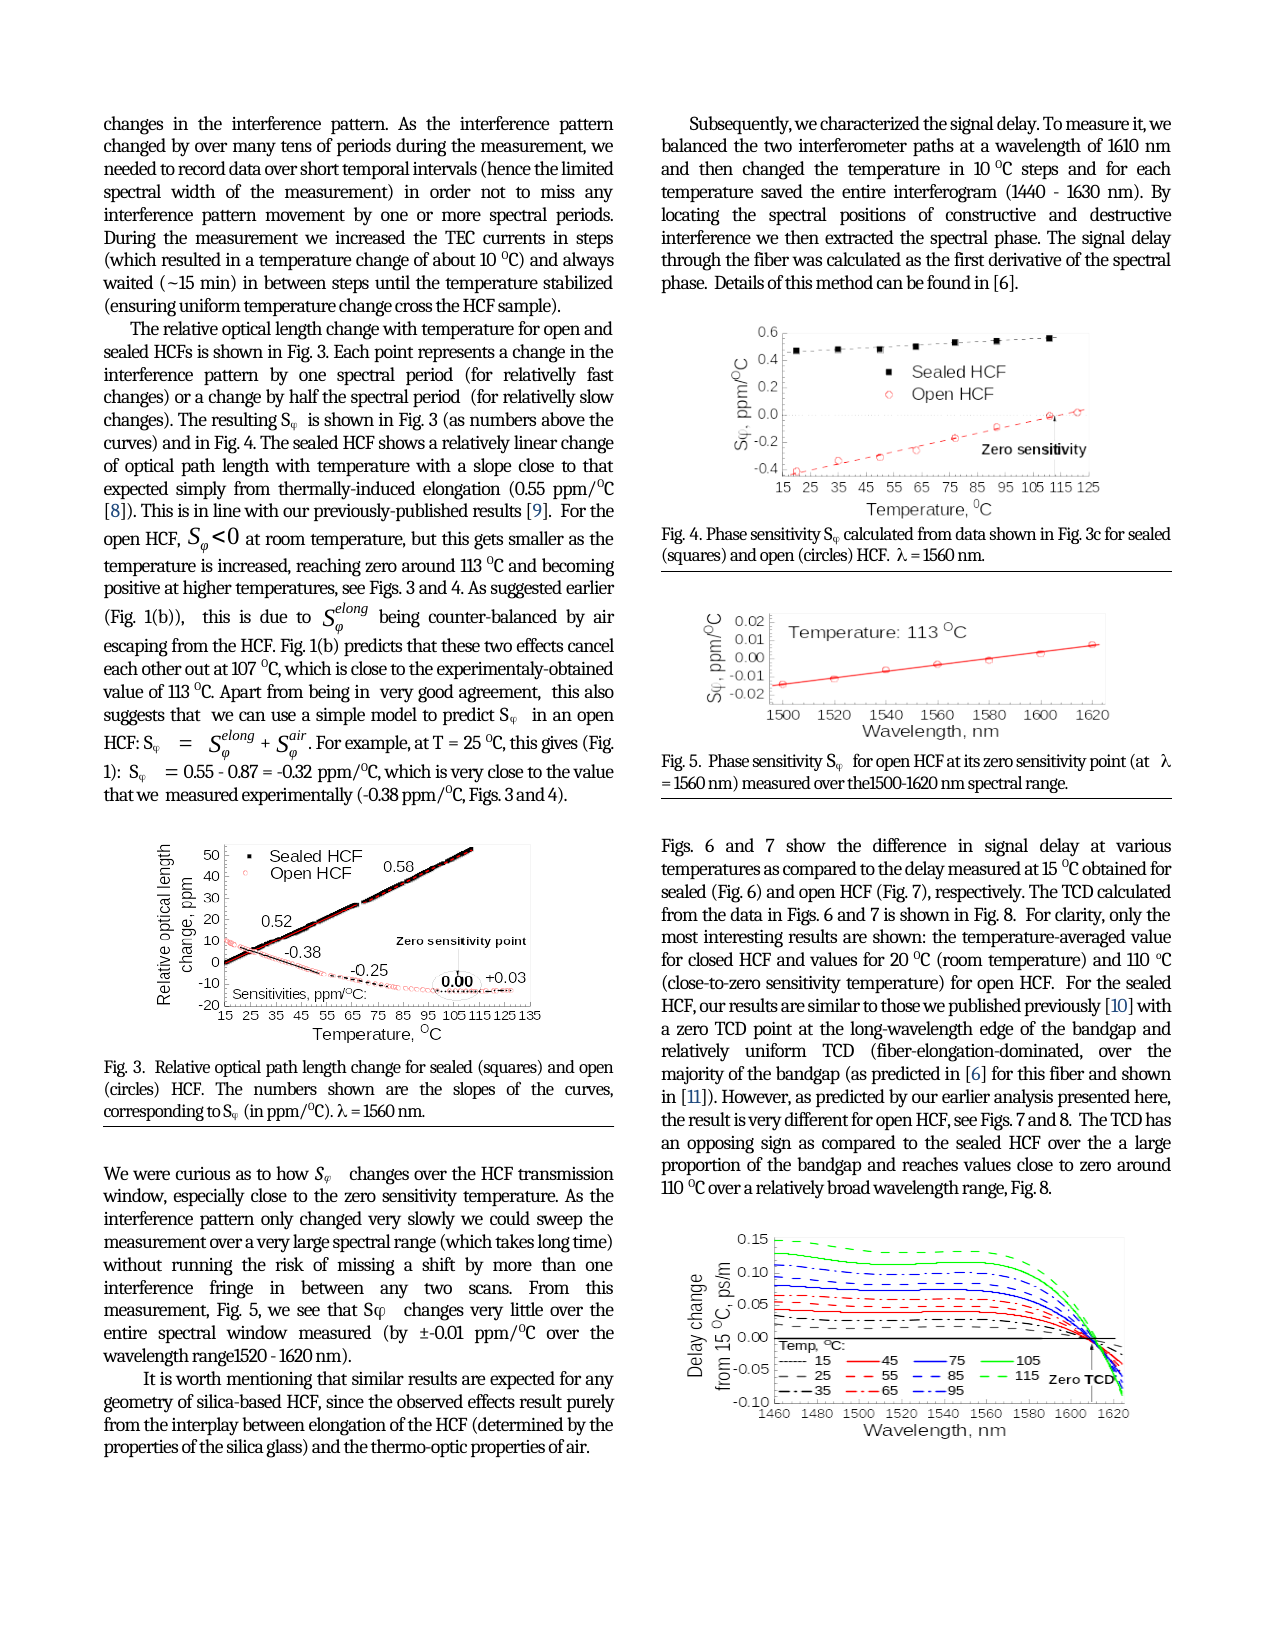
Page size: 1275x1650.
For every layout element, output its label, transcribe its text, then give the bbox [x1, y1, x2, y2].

text We were curious as to how Schanges over the HCF transmission window, especially close to the zero sensitivity temperature. As the interference pattern only changed very slowly we could sweep the measurement over a very large spectral range (which takes long time) without running the risk of missing a shift by more than one interference fringe in between any two scans. From this measurement, Fig. 5, we see that Schanges very little over the entire spectral window measured (by ±-0.01 ppm/OC over the wavelength range1520 - 1620 nm). [103, 1162, 614, 1367]
text Figs. 6 and 7 show the difference in signal delay at various temperatures as compared to the delay measured at 15 OC obtained for sealed (Fig. 6) and open HCF (Fig. 7), respectively. The TCD calculated from the data in Figs. 6 and 7 is shown in Fig. 8. For clarity, only the most interesting results are shown: the temperature-averaged value for closed HCF and values for 20 OC (room temperature) and 110 oC (close-to-zero sensitivity temperature) for open HCF. For the sealed HCF, our results are similar to those we published previously [10] with a zero TCD point at the long-wavelength edge of the bandgap and relatively uniform TCD (fiber-elongation-dominated, over the majority of the bandgap (as predicted in [6] for this fiber and shown in [11]). However, as predicted by our earlier analysis presented here, the result is very different for open HCF, see Figs. 7 and 8. The TCD has an opposing sign as compared to the sealed HCF over the a large proportion of the bandgap and reaches values close to zero around 110 OC over a relatively broad wavelength range, Fig. 8. [661, 835, 1172, 1200]
text Fig. 4. Phase sensitivity S calculated from data shown in Fig. 3c for sealed (squares) and open (circles) HCF.  = 1560 nm. [661, 523, 1172, 571]
text The relative optical length change with temperature for open and sealed HCFs is shown in Fig. 3. Each point represents a change in the interference pattern by one spectral period (for relativelly fast changes) or a change by half the spectral period (for relativelly slow changes). The resulting Sis shown in Fig. 3 (as numbers above the curves) and in Fig. 4. The sealed HCF shows a relatively linear change of optical path length with temperature with a slope close to that expected simply from thermally-induced elongation (0.55 ppm/OC [8]). This is in line with our previously-published results [9]. For the open HCF, at room temperature, but this gets smaller as the temperature is increased, reaching zero around 113 OC and becoming positive at higher temperatures, see Figs. 3 and 4. As suggested earlier (Fig. 1(b)), this is due to being counter-balanced by air escaping from the HCF. Fig. 1(b) predicts that these two effects cancel each other out at 107 OC, which is close to the experimentaly-obtained value of 113 OC. Apart from being in very good agreement, this also suggests that we can use a simple model to predict Sin an open HCF: S + . For example, at T = 25 OC, this gives (Fig. 1): S 0.55 - 0.87 = -0.32 ppm/OC, which is very close to the value that we measured experimentally (-0.38 ppm/OC, Figs. 3 and 4). [103, 317, 614, 806]
text Fig. 3. Relative optical path length change for sealed (squares) and open (circles) HCF. The numbers shown are the slopes of the curves, corresponding to S(in ppm/OC).  = 1560 nm. [103, 1057, 614, 1126]
text Subsequently, we characterized the signal delay. To measure it, we balanced the two interferometer paths at a wavelength of 1610 nm and then changed the temperature in 10 OC steps and for each temperature saved the entire interferogram (1440 - 1630 nm). By locating the spectral positions of constructive and destructive interference we then extracted the spectral phase. The signal delay through the fiber was calculated as the first derivative of the spectral phase. Details of this method can be found in [6]. [661, 112, 1172, 295]
text It is worth mentioning that similar results are expected for any geometry of silica-based HCF, since the observed effects result purely from the interplay between elongation of the HCF (determined by the properties of the silica glass) and the thermo-optic properties of air. [103, 1367, 614, 1459]
text Fig. 5. Phase sensitivity Sfor open HCF at its zero sensitivity point (at  = 1560 nm) measured over the1500-1620 nm spectral range. [661, 750, 1172, 798]
